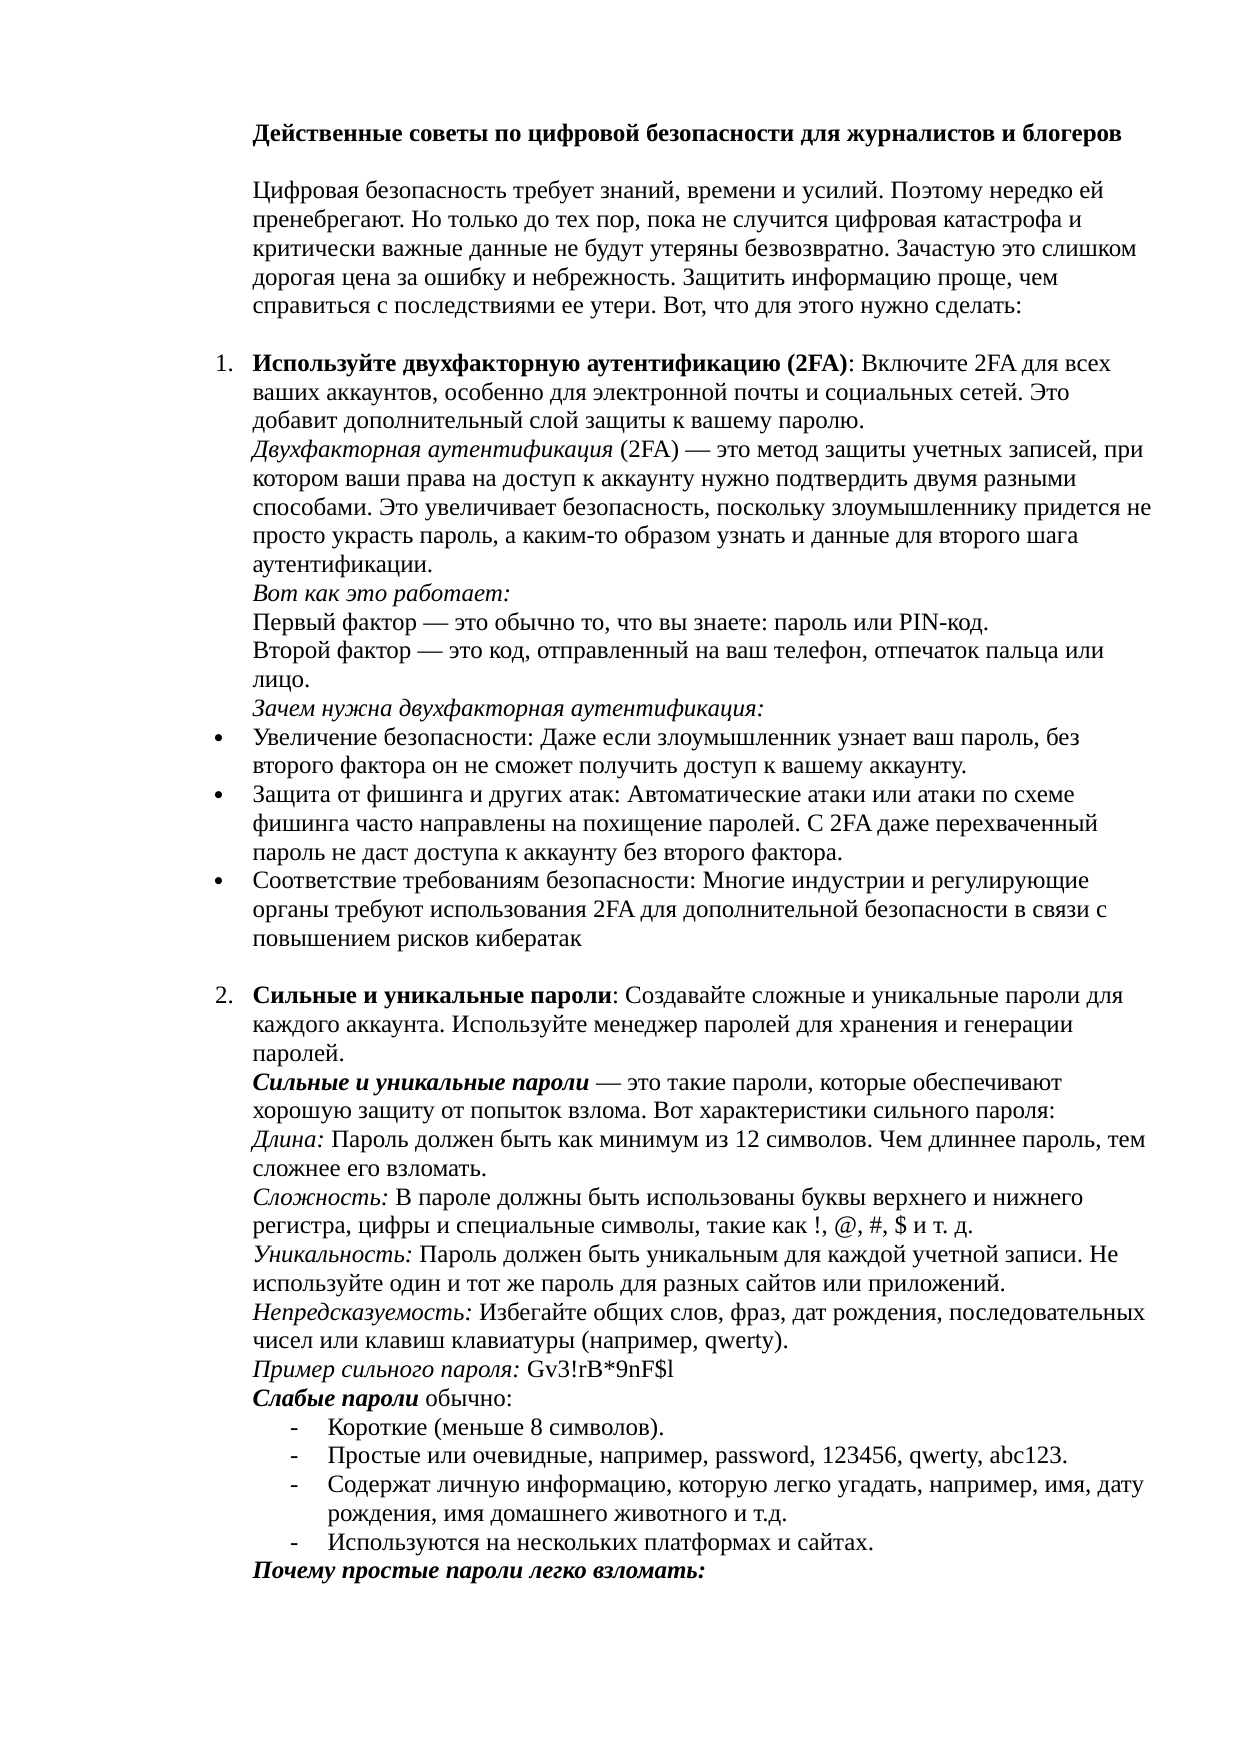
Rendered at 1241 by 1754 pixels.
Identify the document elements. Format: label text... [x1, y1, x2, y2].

list Увеличение безопасности: Даже если злоумышленник узнает ваш пароль, без второго фактора он не сможет получить доступ к вашему аккаунту. [215, 722, 1152, 779]
list Содержат личную информацию, которую легко угадать, например, имя, дату рождения, имя домашнего животного и т.д. [290, 1469, 1152, 1527]
list Защита от фишинга и других атак: Автоматические атаки или атаки по схеме фишинга часто направлены на похищение паролей. С 2FA даже перехваченный пароль не даст доступа к аккаунту без второго фактора. [215, 779, 1152, 866]
list Используются на нескольких платформах и сайтах. [290, 1527, 1152, 1556]
list Простые или очевидные, например, password, 123456, qwerty, abc123. [290, 1441, 1152, 1469]
text Второй фактор — это код, отправленный на ваш телефон, отпечаток пальца или лицо. [252, 636, 1152, 693]
text Цифровая безопасность требует знаний, времени и усилий. Поэтому нередко ей пренебрегают. Но только до тех пор, пока не случится цифровая катастрофа и критически важные данные не будут утеряны безвозвратно. Зачастую это слишком дорогая цена за ошибку и небрежность. Защитить информацию проще, чем справиться с последствиями ее утери. Вот, что для этого нужно сделать: [252, 176, 1152, 319]
text Почему простые пароли легко взломать: [252, 1556, 1152, 1584]
list Используйте двухфакторную аутентификацию (2FA): Включите 2FA для всех ваших аккаунтов, особенно для электронной почты и социальных сетей. Это добавит дополнительный слой защиты к вашему паролю. [215, 348, 1152, 434]
text Вот как это работает: [252, 578, 1152, 607]
text Двухфакторная аутентификация (2FA) — это метод защиты учетных записей, при котором ваши права на доступ к аккаунту нужно подтвердить двумя разными способами. Это увеличивает безопасность, поскольку злоумышленнику придется не просто украсть пароль, а каким-то образом узнать и данные для второго шага аутентификации. [252, 434, 1152, 578]
text Пример сильного пароля: Gv3!rB*9nF$l [252, 1354, 1152, 1383]
list Соответствие требованиям безопасности: Многие индустрии и регулирующие органы требуют использования 2FA для дополнительной безопасности в связи с повышением рисков кибератак [215, 866, 1152, 952]
text Зачем нужна двухфакторная аутентификация: [252, 693, 1152, 722]
text Уникальность: Пароль должен быть уникальным для каждой учетной записи. Не используйте один и тот же пароль для разных сайтов или приложений. [252, 1239, 1152, 1297]
text Действенные советы по цифровой безопасности для журналистов и блогеров [252, 118, 1152, 147]
text Сложность: В пароле должны быть использованы буквы верхнего и нижнего регистра, цифры и специальные символы, такие как !, @, #, $ и т. д. [252, 1182, 1152, 1239]
text Сильные и уникальные пароли — это такие пароли, которые обеспечивают хорошую защиту от попыток взлома. Вот характеристики сильного пароля: [252, 1067, 1152, 1124]
text Длина: Пароль должен быть как минимум из 12 символов. Чем длиннее пароль, тем сложнее его взломать. [252, 1124, 1152, 1182]
text Первый фактор — это обычно то, что вы знаете: пароль или PIN-код. [252, 607, 1152, 636]
list Сильные и уникальные пароли: Создавайте сложные и уникальные пароли для каждого аккаунта. Используйте менеджер паролей для хранения и генерации паролей. [215, 981, 1152, 1067]
text Слабые пароли обычно: [252, 1383, 1152, 1412]
text Непредсказуемость: Избегайте общих слов, фраз, дат рождения, последовательных чисел или клавиш клавиатуры (например, qwerty). [252, 1297, 1152, 1354]
list Короткие (меньше 8 символов). [290, 1412, 1152, 1441]
